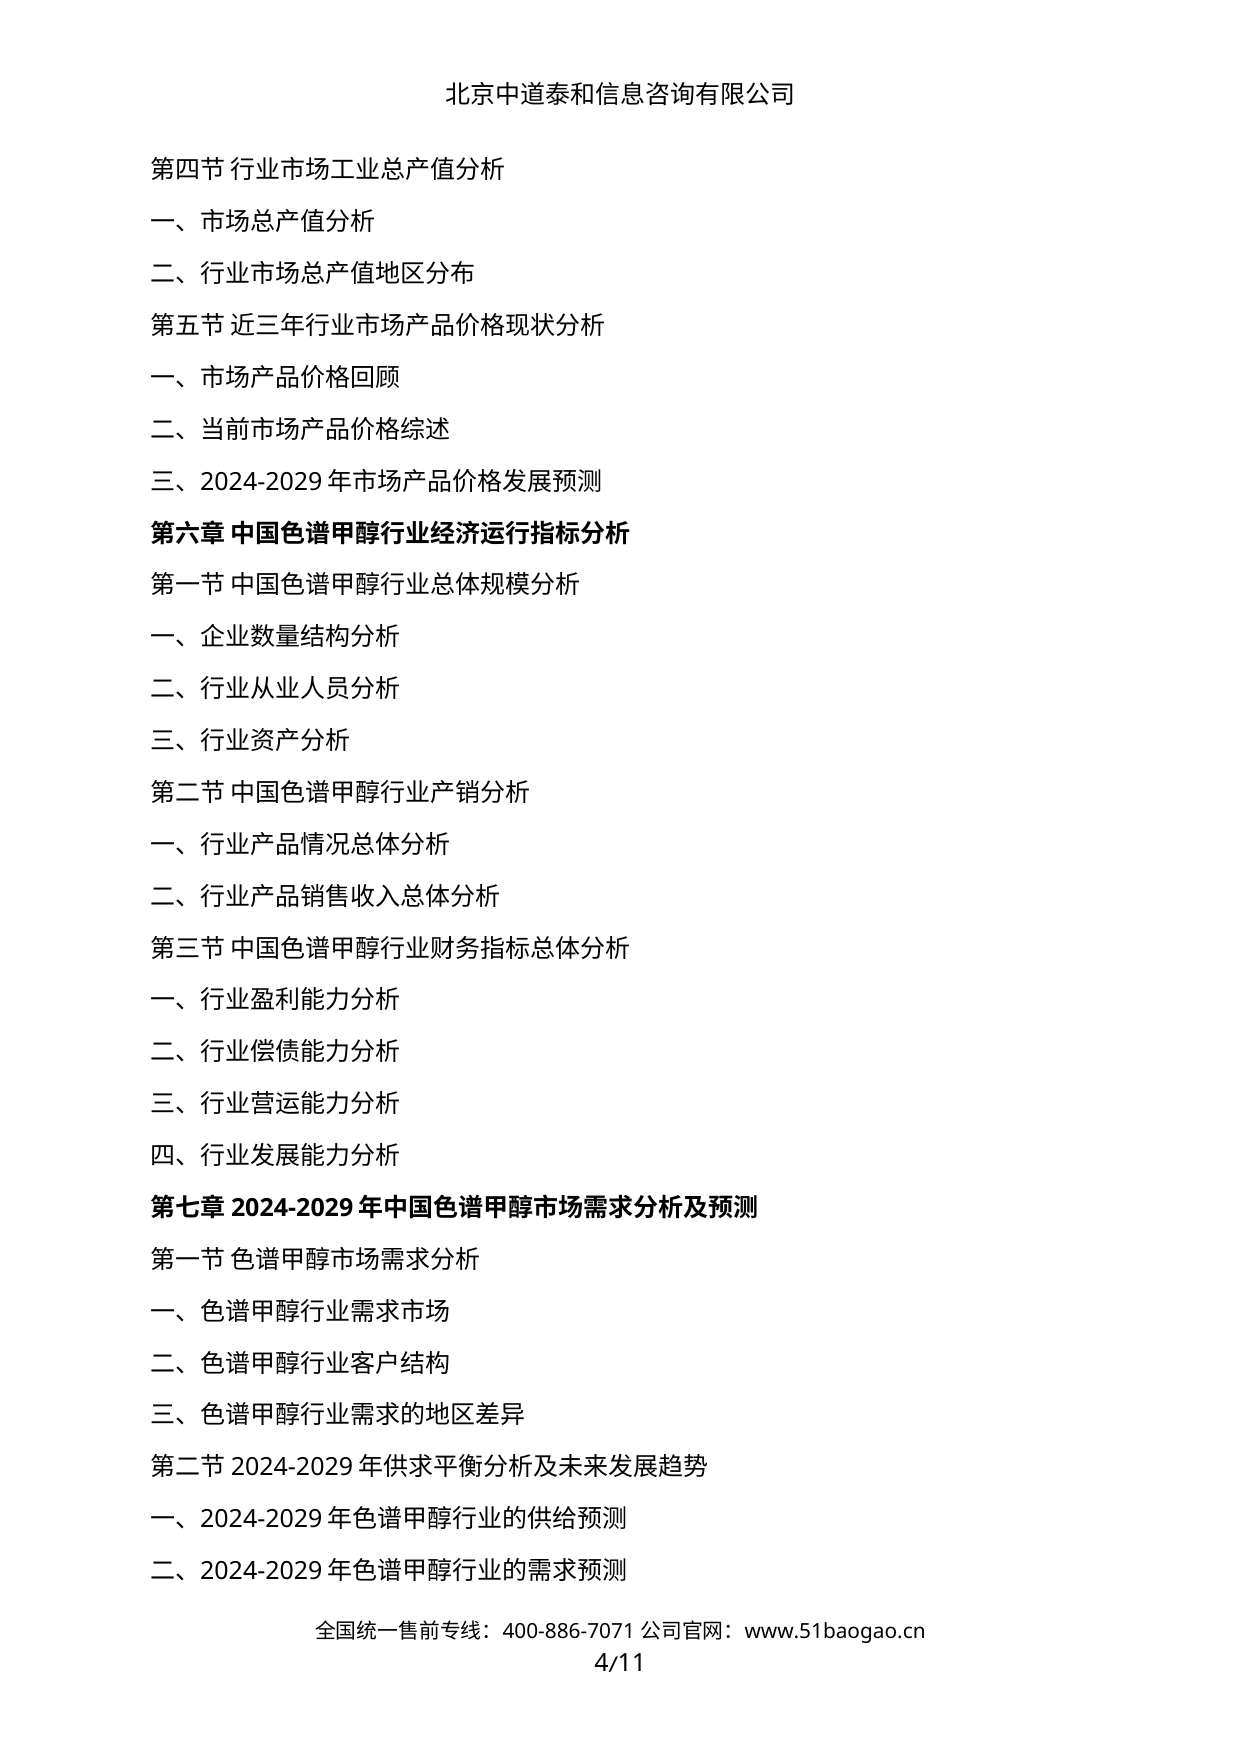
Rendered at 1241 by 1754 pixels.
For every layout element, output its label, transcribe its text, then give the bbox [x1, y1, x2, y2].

text 第三节 中国色谱甲醇行业财务指标总体分析 [150, 928, 1090, 964]
text 第二节 2024-2029年供求平衡分析及未来发展趋势 [150, 1447, 1090, 1483]
text 三、2024-2029年市场产品价格发展预测 [150, 461, 1090, 497]
text 一、企业数量结构分析 [150, 617, 1090, 653]
text 一、行业盈利能力分析 [150, 980, 1090, 1016]
text 二、行业市场总产值地区分布 [150, 254, 1090, 290]
text 第一节 中国色谱甲醇行业总体规模分析 [150, 565, 1090, 601]
text 一、市场产品价格回顾 [150, 357, 1090, 394]
text 二、行业从业人员分析 [150, 669, 1090, 705]
text 二、行业产品销售收入总体分析 [150, 876, 1090, 912]
text 四、行业发展能力分析 [150, 1136, 1090, 1172]
text 一、行业产品情况总体分析 [150, 824, 1090, 861]
text 第一节 色谱甲醇市场需求分析 [150, 1239, 1090, 1276]
text 第六章 中国色谱甲醇行业经济运行指标分析 [150, 513, 1090, 549]
text 二、色谱甲醇行业客户结构 [150, 1343, 1090, 1379]
text 第二节 中国色谱甲醇行业产销分析 [150, 772, 1090, 809]
text 二、当前市场产品价格综述 [150, 409, 1090, 446]
text 三、色谱甲醇行业需求的地区差异 [150, 1395, 1090, 1431]
text 第四节 行业市场工业总产值分析 [150, 150, 1090, 186]
text 第七章 2024-2029年中国色谱甲醇市场需求分析及预测 [150, 1187, 1090, 1224]
text 二、行业偿债能力分析 [150, 1032, 1090, 1068]
text 一、色谱甲醇行业需求市场 [150, 1291, 1090, 1327]
text 三、行业营运能力分析 [150, 1084, 1090, 1120]
text 一、2024-2029年色谱甲醇行业的供给预测 [150, 1499, 1090, 1535]
text 第五节 近三年行业市场产品价格现状分析 [150, 306, 1090, 342]
text 二、2024-2029年色谱甲醇行业的需求预测 [150, 1551, 1090, 1587]
text 三、行业资产分析 [150, 721, 1090, 757]
text 一、市场总产值分析 [150, 202, 1090, 238]
